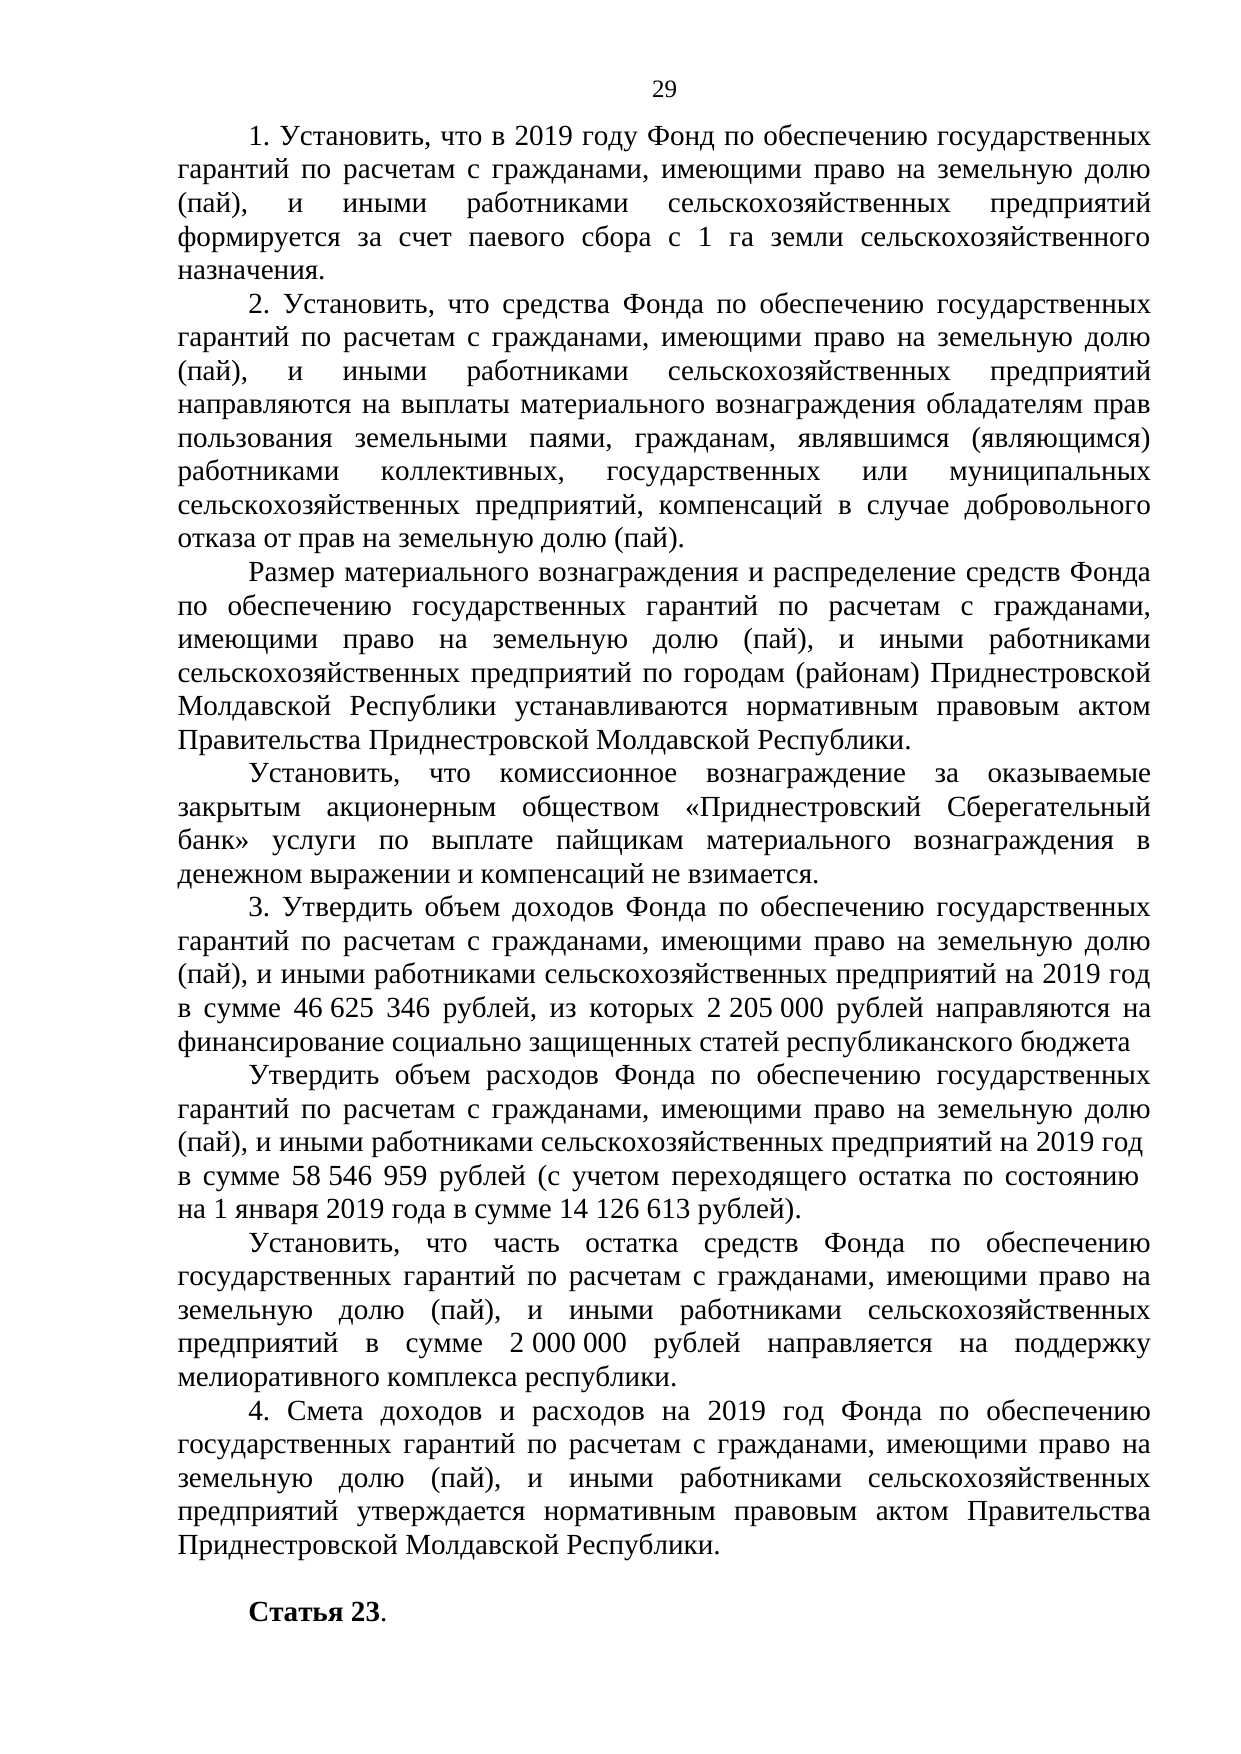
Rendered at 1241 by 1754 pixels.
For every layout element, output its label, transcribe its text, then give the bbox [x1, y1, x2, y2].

text 2. Установить, что средства Фонда по обеспечению государственных гарантий по расчетам с гражданами, имеющими право на земельную долю (пай), и иными работниками сельскохозяйственных предприятий направляются на выплаты материального вознаграждения обладателям прав пользования земельными паями, гражданам, являвшимся (являющимся) работниками коллективных, государственных или муниципальных сельскохозяйственных предприятий, компенсаций в случае добровольного отказа от прав на земельную долю (пай). [177, 286, 1152, 554]
text Утвердить объем расходов Фонда по обеспечению государственных гарантий по расчетам с гражданами, имеющими право на земельную долю (пай), и иными работниками сельскохозяйственных предприятий на 2019 год в сумме 58 546 959 рублей (с учетом переходящего остатка по состоянию на 1 января 2019 года в сумме 14 126 613 рублей). [177, 1057, 1152, 1225]
text Статья 23. [177, 1594, 1152, 1627]
text 4. Смета доходов и расходов на 2019 год Фонда по обеспечению государственных гарантий по расчетам с гражданами, имеющими право на земельную долю (пай), и иными работниками сельскохозяйственных предприятий утверждается нормативным правовым актом Правительства Приднестровской Молдавской Республики. [177, 1393, 1152, 1560]
text 3. Утвердить объем доходов Фонда по обеспечению государственных гарантий по расчетам с гражданами, имеющими право на земельную долю (пай), и иными работниками сельскохозяйственных предприятий на 2019 год в сумме 46 625 346 рублей, из которых 2 205 000 рублей направляются на финансирование социально защищенных статей республиканского бюджета [177, 889, 1152, 1057]
text Установить, что комиссионное вознаграждение за оказываемые закрытым акционерным обществом «Приднестровский Сберегательный банк» услуги по выплате пайщикам материального вознаграждения в денежном выражении и компенсаций не взимается. [177, 755, 1152, 889]
text Размер материального вознаграждения и распределение средств Фонда по обеспечению государственных гарантий по расчетам с гражданами, имеющими право на земельную долю (пай), и иными работниками сельскохозяйственных предприятий по городам (районам) Приднестровской Молдавской Республики устанавливаются нормативным правовым актом Правительства Приднестровской Молдавской Республики. [177, 554, 1152, 755]
text 1. Установить, что в 2019 году Фонд по обеспечению государственных гарантий по расчетам с гражданами, имеющими право на земельную долю (пай), и иными работниками сельскохозяйственных предприятий формируется за счет паевого сбора с 1 га земли сельскохозяйственного назначения. [177, 118, 1152, 286]
text Установить, что часть остатка средств Фонда по обеспечению государственных гарантий по расчетам с гражданами, имеющими право на земельную долю (пай), и иными работниками сельскохозяйственных предприятий в сумме 2 000 000 рублей направляется на поддержку мелиоративного комплекса республики. [177, 1225, 1152, 1393]
